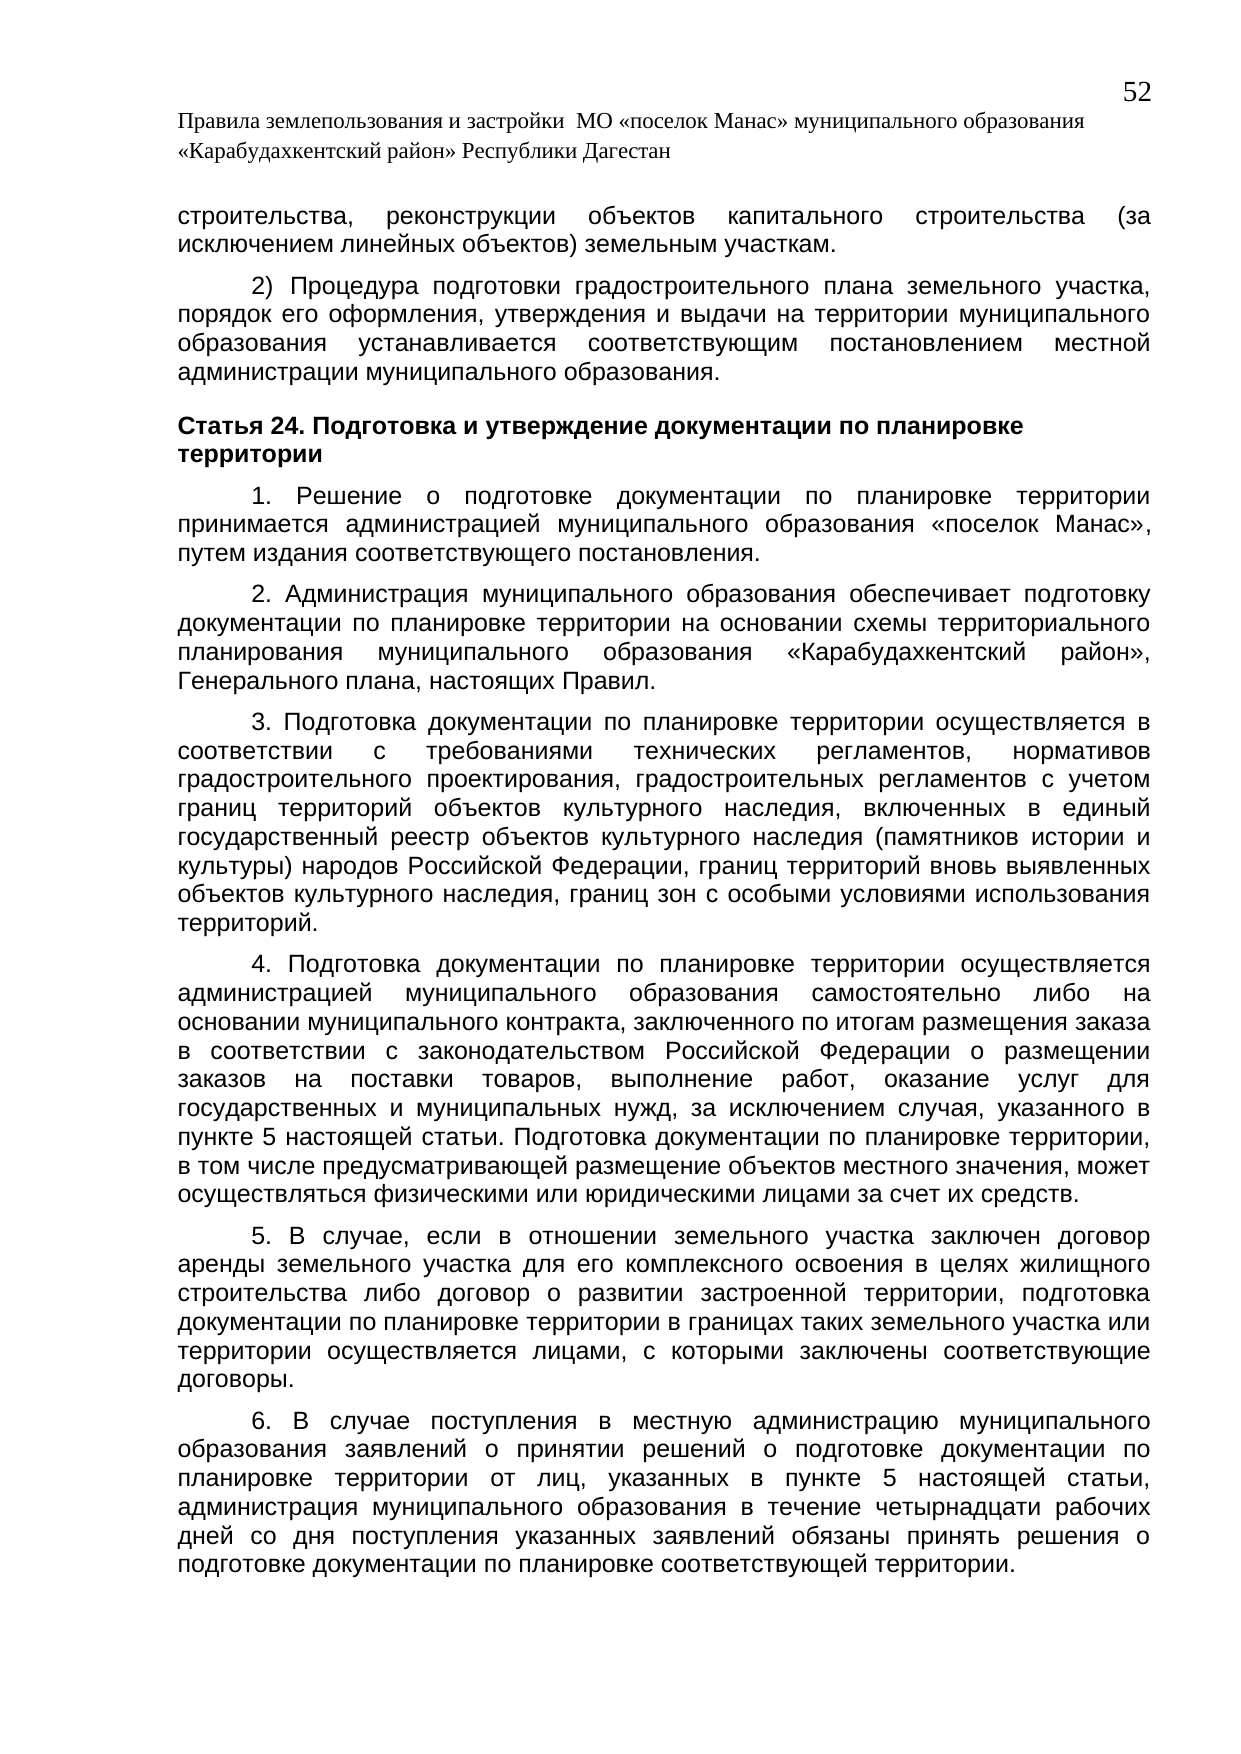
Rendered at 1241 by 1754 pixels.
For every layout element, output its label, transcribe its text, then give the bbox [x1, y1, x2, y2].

text 5. В случае, если в отношении земельного участка заключен договор аренды земельного участка для его комплексного освоения в целях жилищного строительства либо договор о развитии застроенной территории, подготовка документации по планировке территории в границах таких земельного участка или территории осуществляется лицами, с которыми заключены соответствующие договоры. [177, 1221, 1152, 1393]
text 4. Подготовка документации по планировке территории осуществляется администрацией муниципального образования самостоятельно либо на основании муниципального контракта, заключенного по итогам размещения заказа в соответствии с законодательством Российской Федерации о размещении заказов на поставки товаров, выполнение работ, оказание услуг для государственных и муниципальных нужд, за исключением случая, указанного в пункте 5 настоящей статьи. Подготовка документации по планировке территории, в том числе предусматривающей размещение объектов местного значения, может осуществляться физическими или юридическими лицами за счет их средств. [177, 949, 1152, 1208]
text Статья 24. Подготовка и утверждение документации по планировке территории [177, 411, 1152, 468]
text 1. Решение о подготовке документации по планировке территории принимается администрацией муниципального образования «поселок Манас», путем издания соответствующего постановления. [177, 481, 1152, 567]
text 6. В случае поступления в местную администрацию муниципального образования заявлений о принятии решений о подготовке документации по планировке территории от лиц, указанных в пункте 5 настоящей статьи, администрация муниципального образования в течение четырнадцати рабочих дней со дня поступления указанных заявлений обязаны принять решения о подготовке документации по планировке соответствующей территории. [177, 1406, 1152, 1578]
text 2. Администрация муниципального образования обеспечивает подготовку документации по планировке территории на основании схемы территориального планирования муниципального образования «Карабудахкентский район», Генерального плана, настоящих Правил. [177, 579, 1152, 694]
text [177, 201, 1152, 258]
text 3. Подготовка документации по планировке территории осуществляется в соответствии с требованиями технических регламентов, нормативов градостроительного проектирования, градостроительных регламентов с учетом границ территорий объектов культурного наследия, включенных в единый государственный реестр объектов культурного наследия (памятников истории и культуры) народов Российской Федерации, границ территорий вновь выявленных объектов культурного наследия, границ зон с особыми условиями использования территорий. [177, 707, 1152, 937]
text 2) Процедура подготовки градостроительного плана земельного участка, порядок его оформления, утверждения и выдачи на территории муниципального образования устанавливается соответствующим постановлением местной администрации муниципального образования. [177, 271, 1152, 386]
